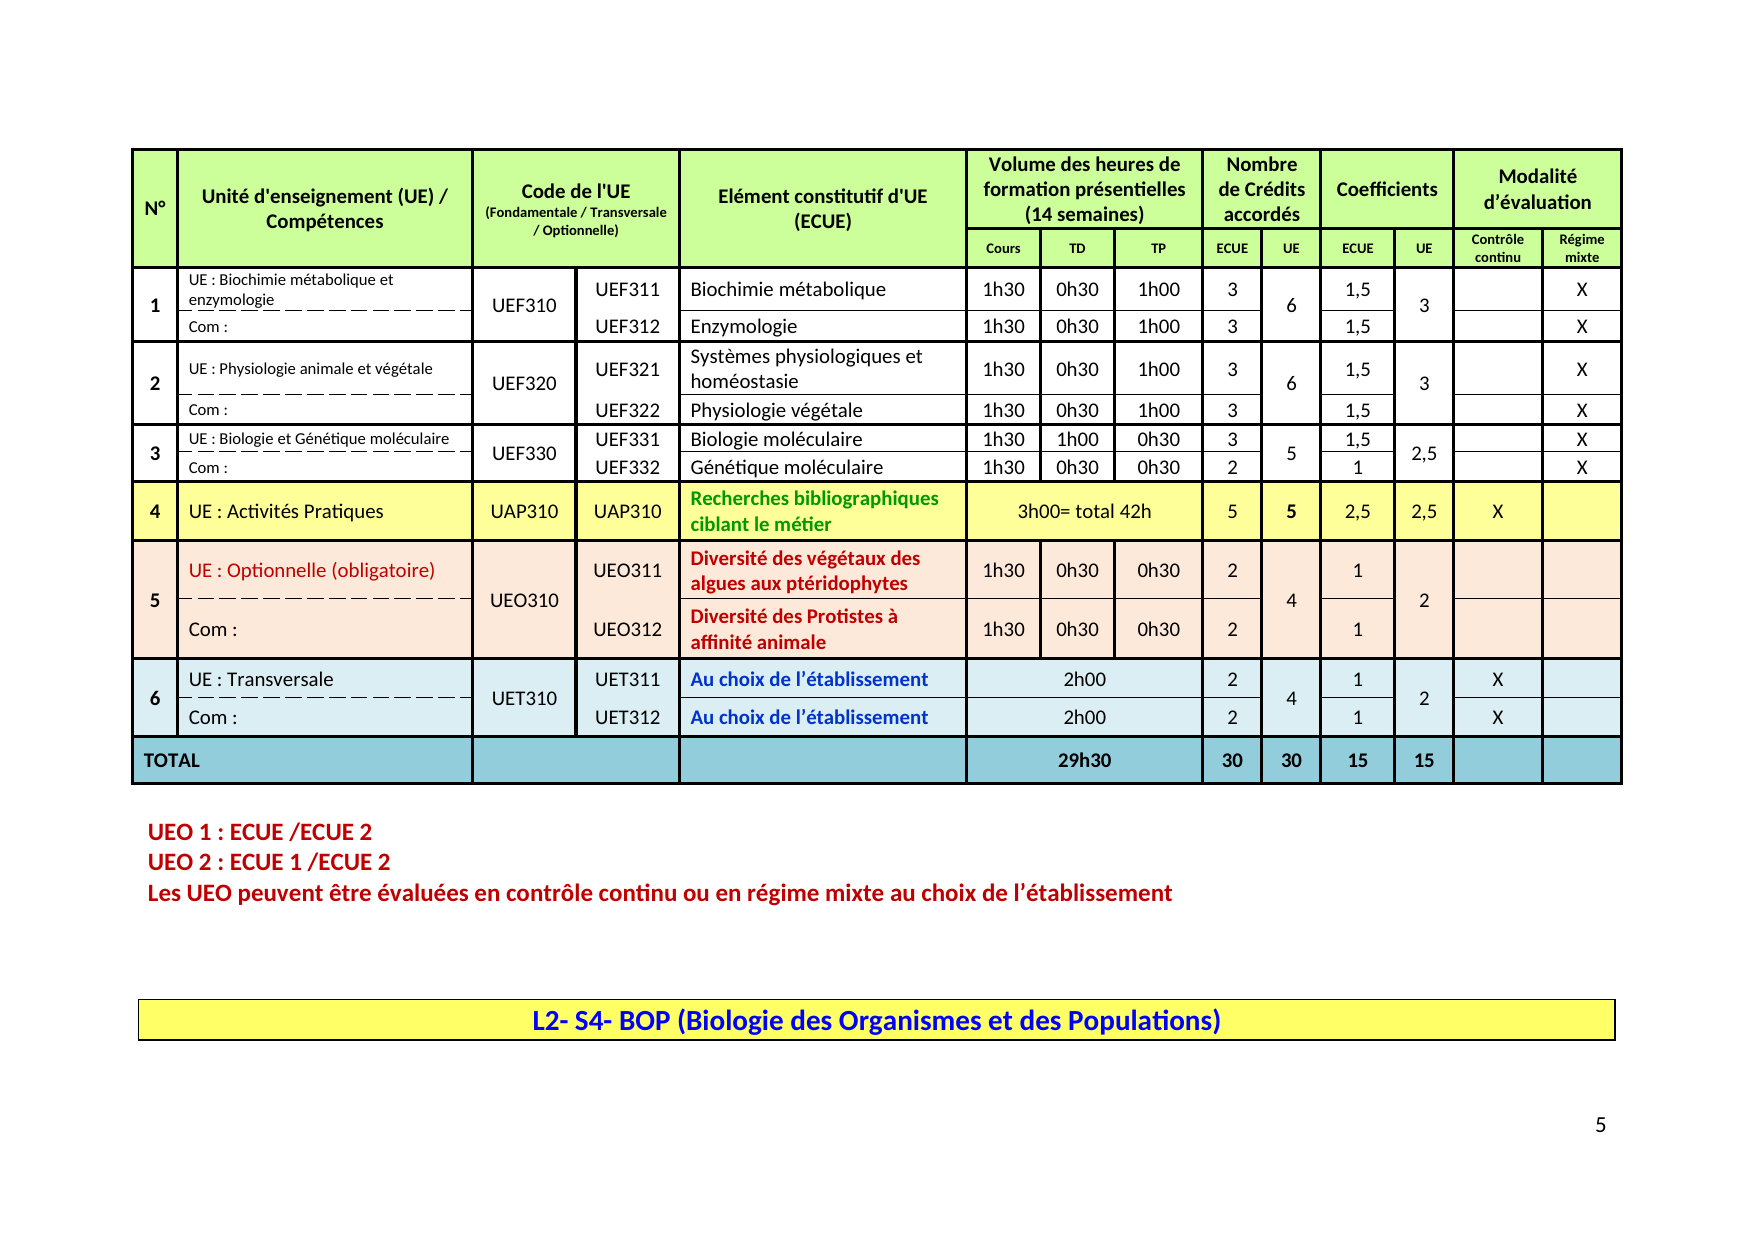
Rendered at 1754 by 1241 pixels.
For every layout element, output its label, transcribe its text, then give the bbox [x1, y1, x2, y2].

table_header Nombre de Crédits accordés [1204, 151, 1319, 227]
table_cell 0h30 [1042, 542, 1113, 598]
table_cell 1 [1322, 452, 1393, 480]
table_cell TOTAL [134, 738, 471, 782]
table_cell [474, 738, 678, 782]
table_cell Diversité des Protistes à affinité animale [681, 599, 965, 657]
table_cell Biochimie métabolique [681, 269, 965, 309]
table_cell 0h30 [1042, 343, 1113, 394]
table_cell X [1544, 395, 1620, 423]
table_cell [1455, 452, 1541, 480]
table_header Unité d'enseignement (UE) / Compétences [179, 151, 471, 266]
table_cell UEO311 [578, 542, 678, 598]
table_cell 5 [134, 542, 176, 657]
table_cell 1h30 [968, 452, 1039, 480]
table_cell 1,5 [1322, 343, 1393, 394]
table_cell 15 [1396, 738, 1452, 782]
table_cell 2h00 [968, 698, 1201, 735]
table_cell [1544, 738, 1620, 782]
text UEO 2 : ECUE 1 /ECUE 2 [148, 846, 1606, 877]
table_cell 1 [1322, 660, 1393, 697]
table_cell 1h30 [968, 542, 1039, 598]
table_cell 2 [1204, 698, 1260, 735]
table_cell 1h30 [968, 343, 1039, 394]
table_cell 1h30 [968, 269, 1039, 309]
table_cell UEF330 [474, 426, 574, 480]
table_cell Physiologie végétale [681, 395, 965, 423]
table_cell UET311 [578, 660, 678, 697]
table_cell Recherches bibliographiques ciblant le métier [681, 483, 965, 539]
table_cell 1h30 [968, 426, 1039, 451]
table_cell 0h30 [1116, 426, 1201, 451]
table_cell 3 [1204, 269, 1260, 309]
table_header Elément constitutif d'UE (ECUE) [681, 151, 965, 266]
table_cell UE : Optionnelle (obligatoire) [179, 542, 471, 598]
table_cell [681, 738, 965, 782]
table_cell 3 [1396, 269, 1452, 340]
table_cell [1544, 542, 1620, 598]
table_cell UE : Transversale [179, 660, 471, 697]
table_cell [1455, 343, 1541, 394]
table_cell 2,5 [1322, 483, 1393, 539]
table_cell Systèmes physiologiques et homéostasie [681, 343, 965, 394]
table_cell UET312 [578, 697, 678, 735]
table_cell UE : Physiologie animale et végétale [179, 343, 471, 394]
table_cell 5 [1263, 426, 1319, 480]
table_cell 2 [1396, 542, 1452, 657]
table_cell 5 [1263, 483, 1319, 539]
table_cell 1h00 [1116, 269, 1201, 309]
table_cell 1 [134, 269, 176, 340]
table_cell 2,5 [1396, 483, 1452, 539]
table_cell Régime mixte [1544, 230, 1620, 266]
table_cell X [1544, 452, 1620, 480]
table_cell 3h00= total 42h [968, 483, 1201, 539]
text Les UEO peuvent être évaluées en contrôle continu ou en régime mixte au choix de l’établissement [148, 877, 1606, 907]
table_cell UAP310 [474, 483, 574, 539]
table_cell [1544, 660, 1620, 697]
table_cell UEF320 [474, 343, 574, 423]
table_cell 1h00 [1116, 343, 1201, 394]
table_cell Com : [179, 310, 471, 340]
table_cell UAP310 [578, 483, 678, 539]
table_cell 3 [134, 426, 176, 480]
table_cell UEF332 [578, 451, 678, 480]
table_cell UEF331 [578, 426, 678, 451]
table_cell [1455, 311, 1541, 340]
table_cell 1,5 [1322, 311, 1393, 340]
table_cell [1455, 395, 1541, 423]
table_cell UEF312 [578, 310, 678, 340]
table_cell 4 [134, 483, 176, 539]
table_cell 15 [1322, 738, 1393, 782]
table_cell Génétique moléculaire [681, 452, 965, 480]
table_cell [1455, 599, 1541, 657]
table_cell [1455, 738, 1541, 782]
table_header N° [134, 151, 176, 266]
table_cell X [1544, 311, 1620, 340]
table_cell Au choix de l’établissement [681, 660, 965, 697]
table_cell UEO312 [578, 598, 678, 657]
table_cell TD [1042, 230, 1113, 266]
table_cell 2h00 [968, 660, 1201, 697]
table_cell 1,5 [1322, 395, 1393, 423]
table_cell 6 [134, 660, 176, 735]
table_cell 1h30 [968, 311, 1039, 340]
table_cell 0h30 [1116, 542, 1201, 598]
table_cell 2 [134, 343, 176, 423]
table_cell 1h30 [968, 599, 1039, 657]
table_cell 1,5 [1322, 426, 1393, 451]
table_cell [1544, 483, 1620, 539]
table_cell ECUE [1322, 230, 1393, 266]
table_header Volume des heures de formation présentielles (14 semaines) [968, 151, 1201, 227]
table_cell 1 [1322, 542, 1393, 598]
table_cell Au choix de l’établissement [681, 698, 965, 735]
table_cell Diversité des végétaux des algues aux ptéridophytes [681, 542, 965, 598]
table_cell 3 [1396, 343, 1452, 423]
table_cell 4 [1263, 660, 1319, 735]
table_cell 3 [1204, 311, 1260, 340]
table_cell 2 [1396, 660, 1452, 735]
table_cell 0h30 [1042, 599, 1113, 657]
table_cell X [1455, 698, 1541, 735]
table_cell Enzymologie [681, 311, 965, 340]
table_cell Com : [179, 451, 471, 480]
table_cell [1455, 269, 1541, 309]
table_cell UEF322 [578, 394, 678, 423]
table_cell 6 [1263, 269, 1319, 340]
table_cell UET310 [474, 660, 574, 735]
table_cell 3 [1204, 426, 1260, 451]
table_cell 0h30 [1116, 599, 1201, 657]
table_cell X [1455, 660, 1541, 697]
table_cell ECUE [1204, 230, 1260, 266]
table_cell UE [1263, 230, 1319, 266]
table_cell 2 [1204, 542, 1260, 598]
table_header Modalité d’évaluation [1455, 151, 1620, 227]
table_cell 1 [1322, 698, 1393, 735]
table_cell UE [1396, 230, 1452, 266]
table_cell 2 [1204, 452, 1260, 480]
table_cell UE : Activités Pratiques [179, 483, 471, 539]
table_cell UEO310 [474, 542, 574, 657]
table_cell UE : Biologie et Génétique moléculaire [179, 426, 471, 451]
table_cell 1,5 [1322, 269, 1393, 309]
table_cell 2 [1204, 660, 1260, 697]
table_cell [1455, 542, 1541, 598]
table_cell Cours [968, 230, 1039, 266]
table_cell 0h30 [1042, 269, 1113, 309]
table_cell 30 [1263, 738, 1319, 782]
table_cell [1455, 426, 1541, 451]
table_cell 0h30 [1116, 452, 1201, 480]
table_cell 1h30 [968, 395, 1039, 423]
text L2- S4- BOP (Biologie des Organismes et des Populations) [139, 1000, 1614, 1039]
table_cell 29h30 [968, 738, 1201, 782]
table_cell 0h30 [1042, 452, 1113, 480]
table_cell X [1544, 426, 1620, 451]
table_cell [1544, 599, 1620, 657]
table_cell TP [1116, 230, 1201, 266]
table_cell 3 [1204, 343, 1260, 394]
table_cell X [1544, 343, 1620, 394]
table_cell 3 [1204, 395, 1260, 423]
table_cell UEF311 [578, 269, 678, 309]
table_cell UEF310 [474, 269, 574, 340]
table_cell UEF321 [578, 343, 678, 394]
table_header Coefficients [1322, 151, 1452, 227]
table_cell Biologie moléculaire [681, 426, 965, 451]
table_cell Com : [179, 598, 471, 657]
table_cell 1 [1322, 599, 1393, 657]
table_cell Com : [179, 394, 471, 423]
table_cell 5 [1204, 483, 1260, 539]
table_cell X [1544, 269, 1620, 309]
table_cell UE : Biochimie métabolique et enzymologie [179, 269, 471, 309]
table_cell 2,5 [1396, 426, 1452, 480]
table_cell 1h00 [1116, 311, 1201, 340]
table_cell 30 [1204, 738, 1260, 782]
table_cell [1544, 698, 1620, 735]
table_cell 2 [1204, 599, 1260, 657]
text UEO 1 : ECUE /ECUE 2 [148, 816, 1606, 846]
table_cell Com : [179, 697, 471, 735]
table_cell 0h30 [1042, 395, 1113, 423]
table_cell 4 [1263, 542, 1319, 657]
table_cell 0h30 [1042, 311, 1113, 340]
table_cell 6 [1263, 343, 1319, 423]
table_cell 1h00 [1116, 395, 1201, 423]
table_cell X [1455, 483, 1541, 539]
table_header Code de l'UE (Fondamentale / Transversale / Optionnelle) [474, 151, 678, 266]
table_cell Contrôle continu [1455, 230, 1541, 266]
table_cell 1h00 [1042, 426, 1113, 451]
